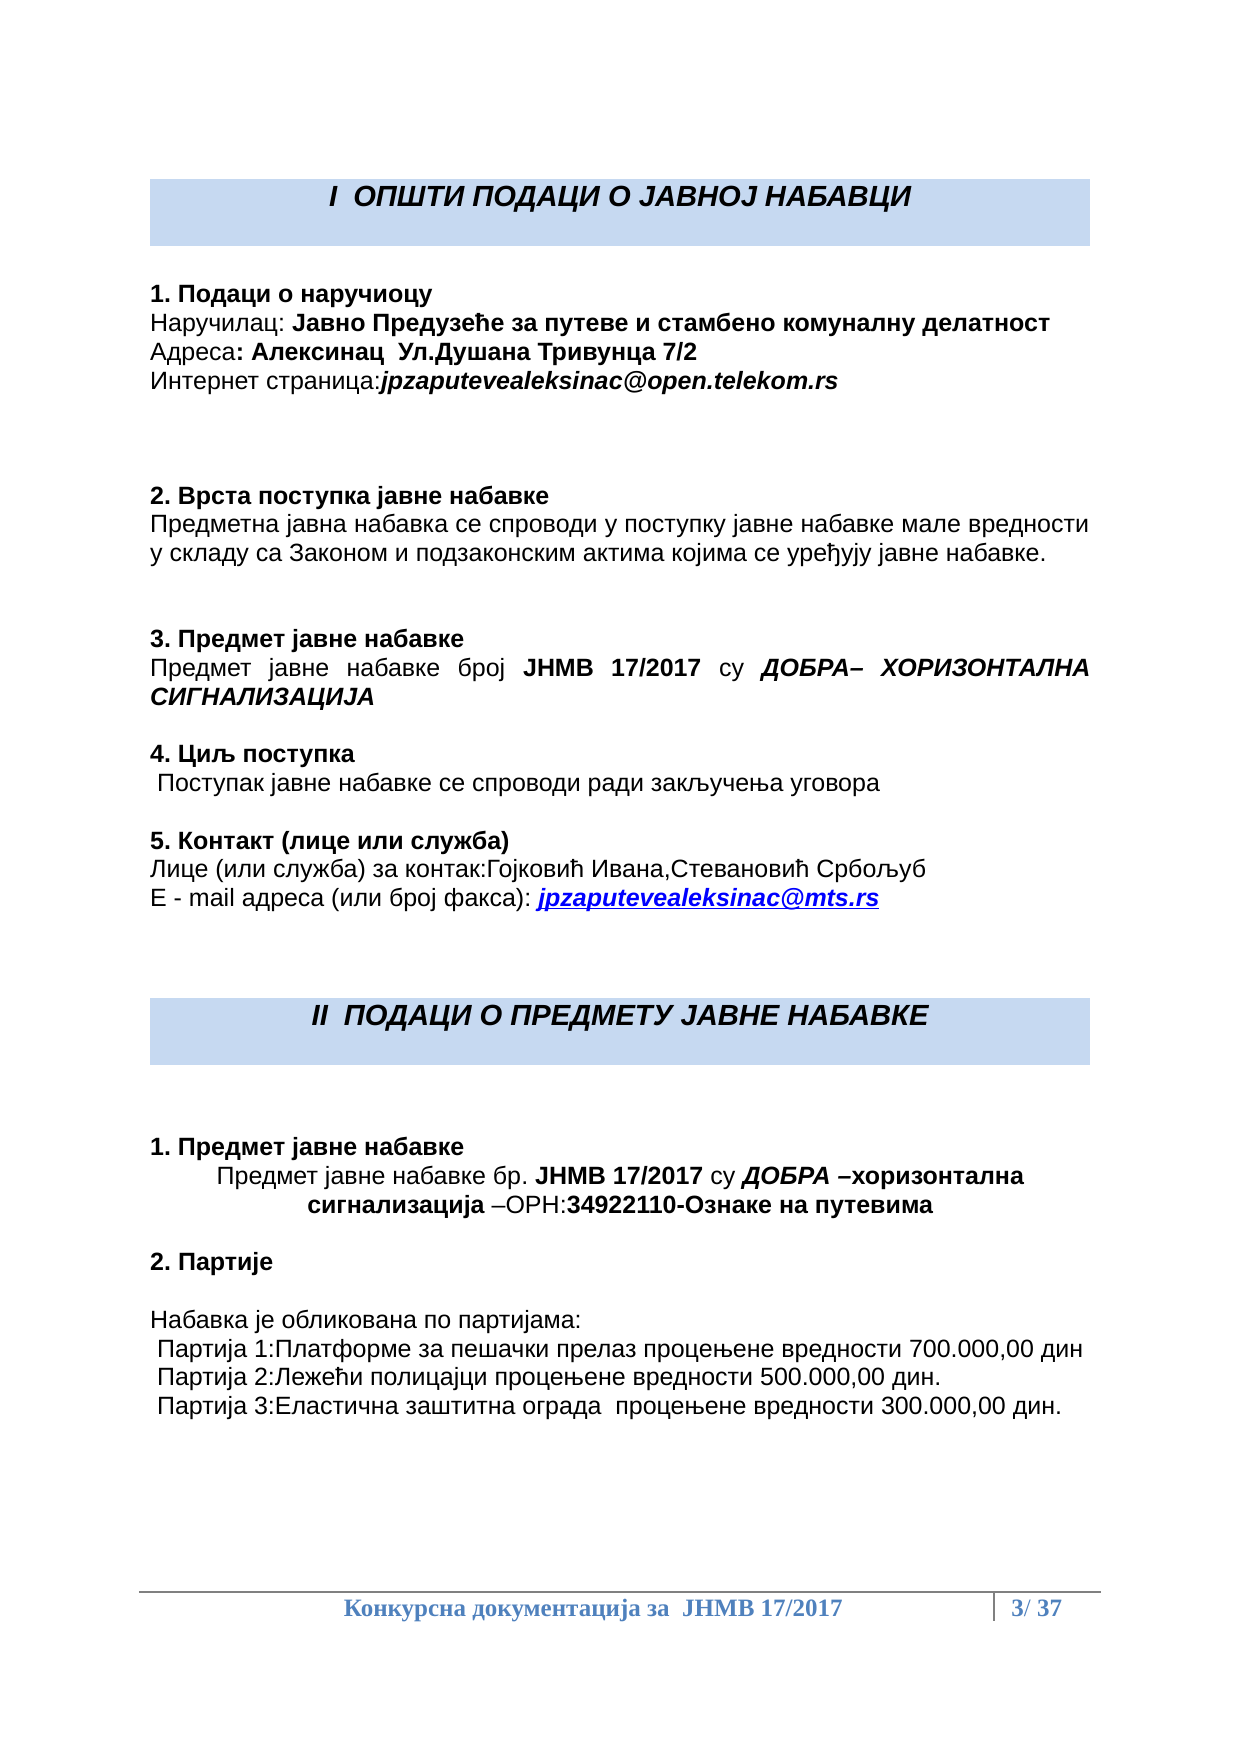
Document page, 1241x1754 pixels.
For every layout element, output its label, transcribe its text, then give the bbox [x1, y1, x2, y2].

text 1. Предмет јавне набавке [150, 1132, 1090, 1161]
text Наручилац: Јавно Предузеће за путеве и стамбено комуналну делатност [150, 308, 1090, 337]
text Интернет страница:jpzaputevealeksinac@open.telekom.rs [150, 366, 1090, 394]
text 1. Подаци о наручиоцу [150, 279, 1090, 308]
text I ОПШТИ ПОДАЦИ О ЈАВНОЈ НАБАВЦИ [150, 179, 1090, 212]
text Партија 1:Платформе за пешачки прелаз процењене вредности 700.000,00 дин [150, 1333, 1090, 1362]
text 4. Циљ поступка [150, 739, 1090, 768]
text 2. Партије [150, 1247, 1090, 1276]
text II ПОДАЦИ О ПРЕДМЕТУ ЈАВНЕ НАБАВКЕ [150, 998, 1090, 1032]
text Партија 3:Еластична заштитна ограда процењене вредности 300.000,00 дин. [150, 1391, 1090, 1420]
text Предметна јавна набавка се спроводи у поступку јавне набавке мале вредности у складу са Законом и подзаконским актима којима се уређују јавне набавке. [150, 509, 1090, 567]
text 2. Врста поступка јавне набавке [150, 481, 1090, 509]
text Предмет јавне набавке број ЈНМВ 17/2017 су ДОБРА– ХОРИЗОНТАЛНА СИГНАЛИЗАЦИЈА [150, 653, 1090, 711]
text Предмет јавне набавке бр. ЈНМВ 17/2017 су ДОБРА –хоризонтална сигнализација –ОРН:34922110-Ознаке на путевима [150, 1161, 1090, 1218]
text Набавка је обликована по партијама: [150, 1305, 1090, 1333]
text Лице (или служба) за контак:Гојковић Ивана,Стевановић Србољуб [150, 854, 1090, 883]
text Е - mail адреса (или број факса): jpzaputevealeksinac@mts.rs [150, 883, 1090, 912]
text 3. Предмет јавне набавке [150, 624, 1090, 653]
text Партија 2:Лежећи полицајци процењене вредности 500.000,00 дин. [150, 1362, 1090, 1391]
text Адреса: Алексинац Ул.Душана Тривунца 7/2 [150, 337, 1090, 366]
text Поступак јавне набавке се спроводи ради закључења уговора [150, 768, 1090, 797]
text 5. Контакт (лице или служба) [150, 826, 1090, 854]
